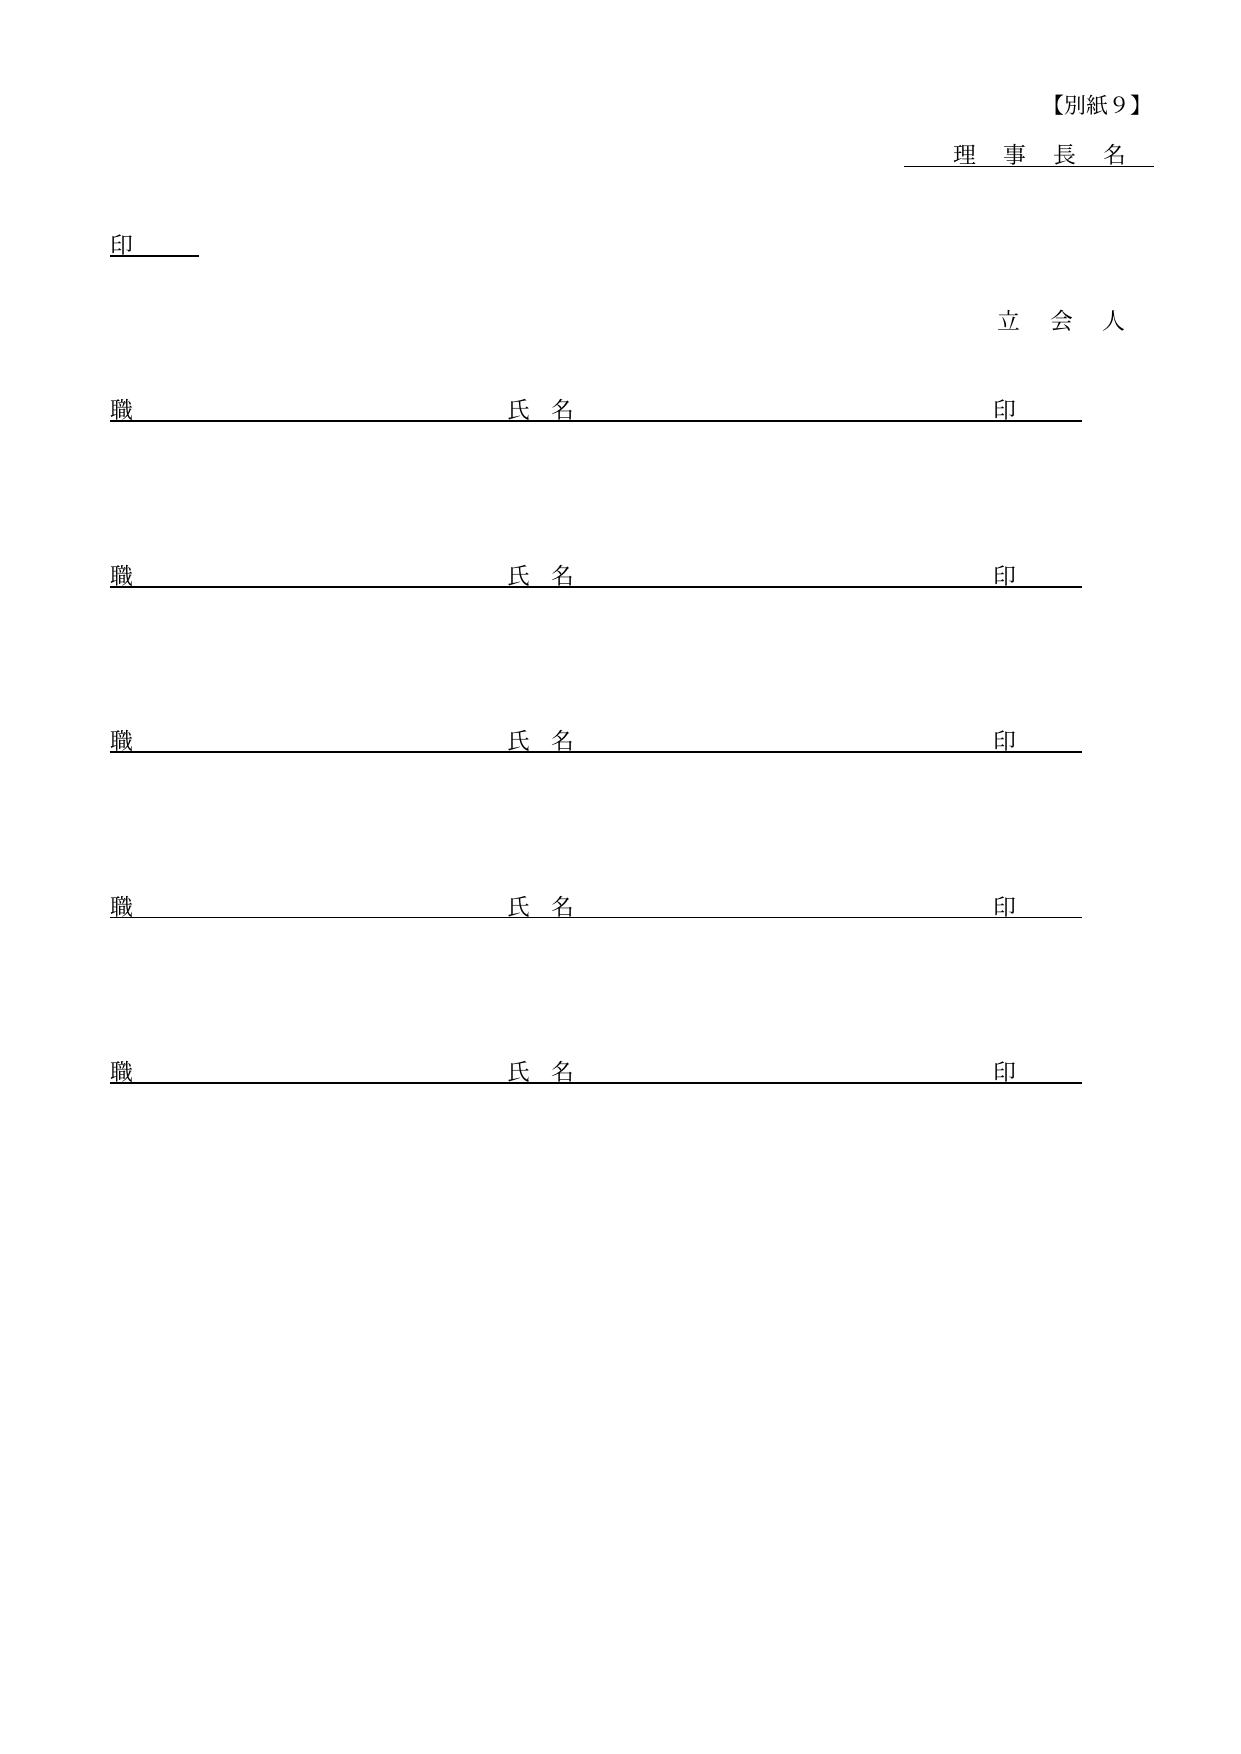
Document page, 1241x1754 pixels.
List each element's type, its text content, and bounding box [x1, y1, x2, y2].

text 職 氏名 印 [110, 620, 1148, 769]
text 職 氏名 印 [110, 951, 1148, 1100]
text 職 氏名 印 [110, 455, 1148, 604]
text 立会人 職 氏名 印 [110, 289, 1148, 438]
text 理事長名 印 [110, 124, 1148, 273]
text 職 氏名 印 [110, 786, 1148, 935]
